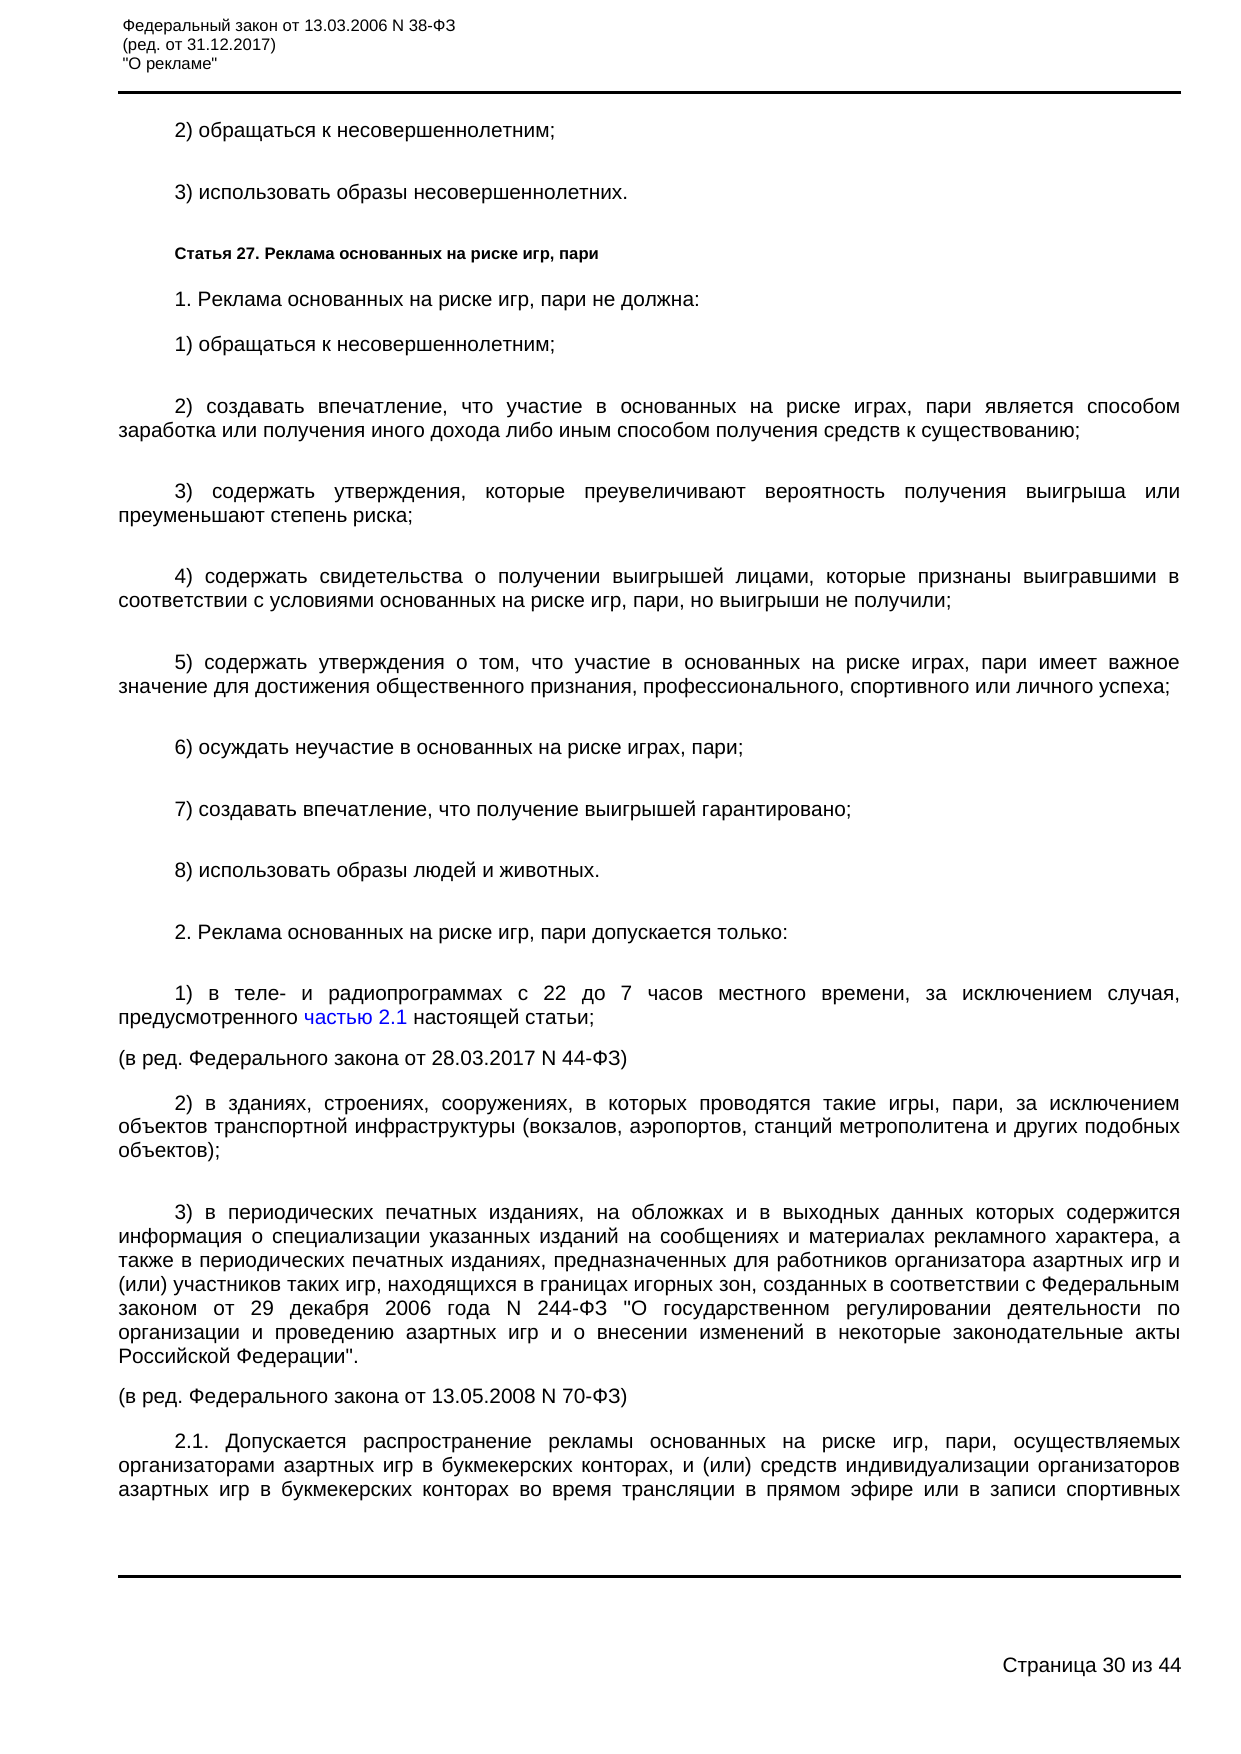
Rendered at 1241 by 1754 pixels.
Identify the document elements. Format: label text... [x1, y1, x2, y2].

text 6) осуждать неучастие в основанных на риске играх, пари; [118, 735, 1181, 759]
text 1. Реклама основанных на риске игр, пари не должна: [118, 287, 1181, 311]
text 1) в теле- и радиопрограммах с 22 до 7 часов местного времени, за исключением случая, предусмотренного частью 2.1 настоящей статьи; [118, 981, 1181, 1029]
text 3) в периодических печатных изданиях, на обложках и в выходных данных которых содержится информация о специализации указанных изданий на сообщениях и материалах рекламного характера, а также в периодических печатных изданиях, предназначенных для работников организатора азартных игр и (или) участников таких игр, находящихся в границах игорных зон, созданных в соответствии с Федеральным законом от 29 декабря 2006 года N 244-ФЗ "О государственном регулировании деятельности по организации и проведению азартных игр и о внесении изменений в некоторые законодательные акты Российской Федерации". [118, 1200, 1181, 1367]
text 2) в зданиях, строениях, сооружениях, в которых проводятся такие игры, пари, за исключением объектов транспортной инфраструктуры (вокзалов, аэропортов, станций метрополитена и других подобных объектов); [118, 1090, 1181, 1162]
text 4) содержать свидетельства о получении выигрышей лицами, которые признаны выигравшими в соответствии с условиями основанных на риске игр, пари, но выигрыши не получили; [118, 564, 1181, 612]
text 5) содержать утверждения о том, что участие в основанных на риске играх, пари имеет важное значение для достижения общественного признания, профессионального, спортивного или личного успеха; [118, 650, 1181, 698]
text 7) создавать впечатление, что получение выигрышей гарантировано; [118, 797, 1181, 821]
text 8) использовать образы людей и животных. [118, 858, 1181, 882]
text 3) содержать утверждения, которые преувеличивают вероятность получения выигрыша или преуменьшают степень риска; [118, 479, 1181, 527]
text (в ред. Федерального закона от 13.05.2008 N 70-ФЗ) [118, 1384, 1181, 1408]
text 1) обращаться к несовершеннолетним; [118, 332, 1181, 356]
text (в ред. Федерального закона от 28.03.2017 N 44-ФЗ) [118, 1046, 1181, 1069]
text 3) использовать образы несовершеннолетних. [118, 179, 1181, 203]
text 2) создавать впечатление, что участие в основанных на риске играх, пари является способом заработка или получения иного дохода либо иным способом получения средств к существованию; [118, 393, 1181, 441]
title Статья 27. Реклама основанных на риске игр, пари [118, 244, 1181, 263]
text 2) обращаться к несовершеннолетним; [118, 118, 1181, 142]
text 2. Реклама основанных на риске игр, пари допускается только: [118, 919, 1181, 943]
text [118, 1429, 1181, 1501]
